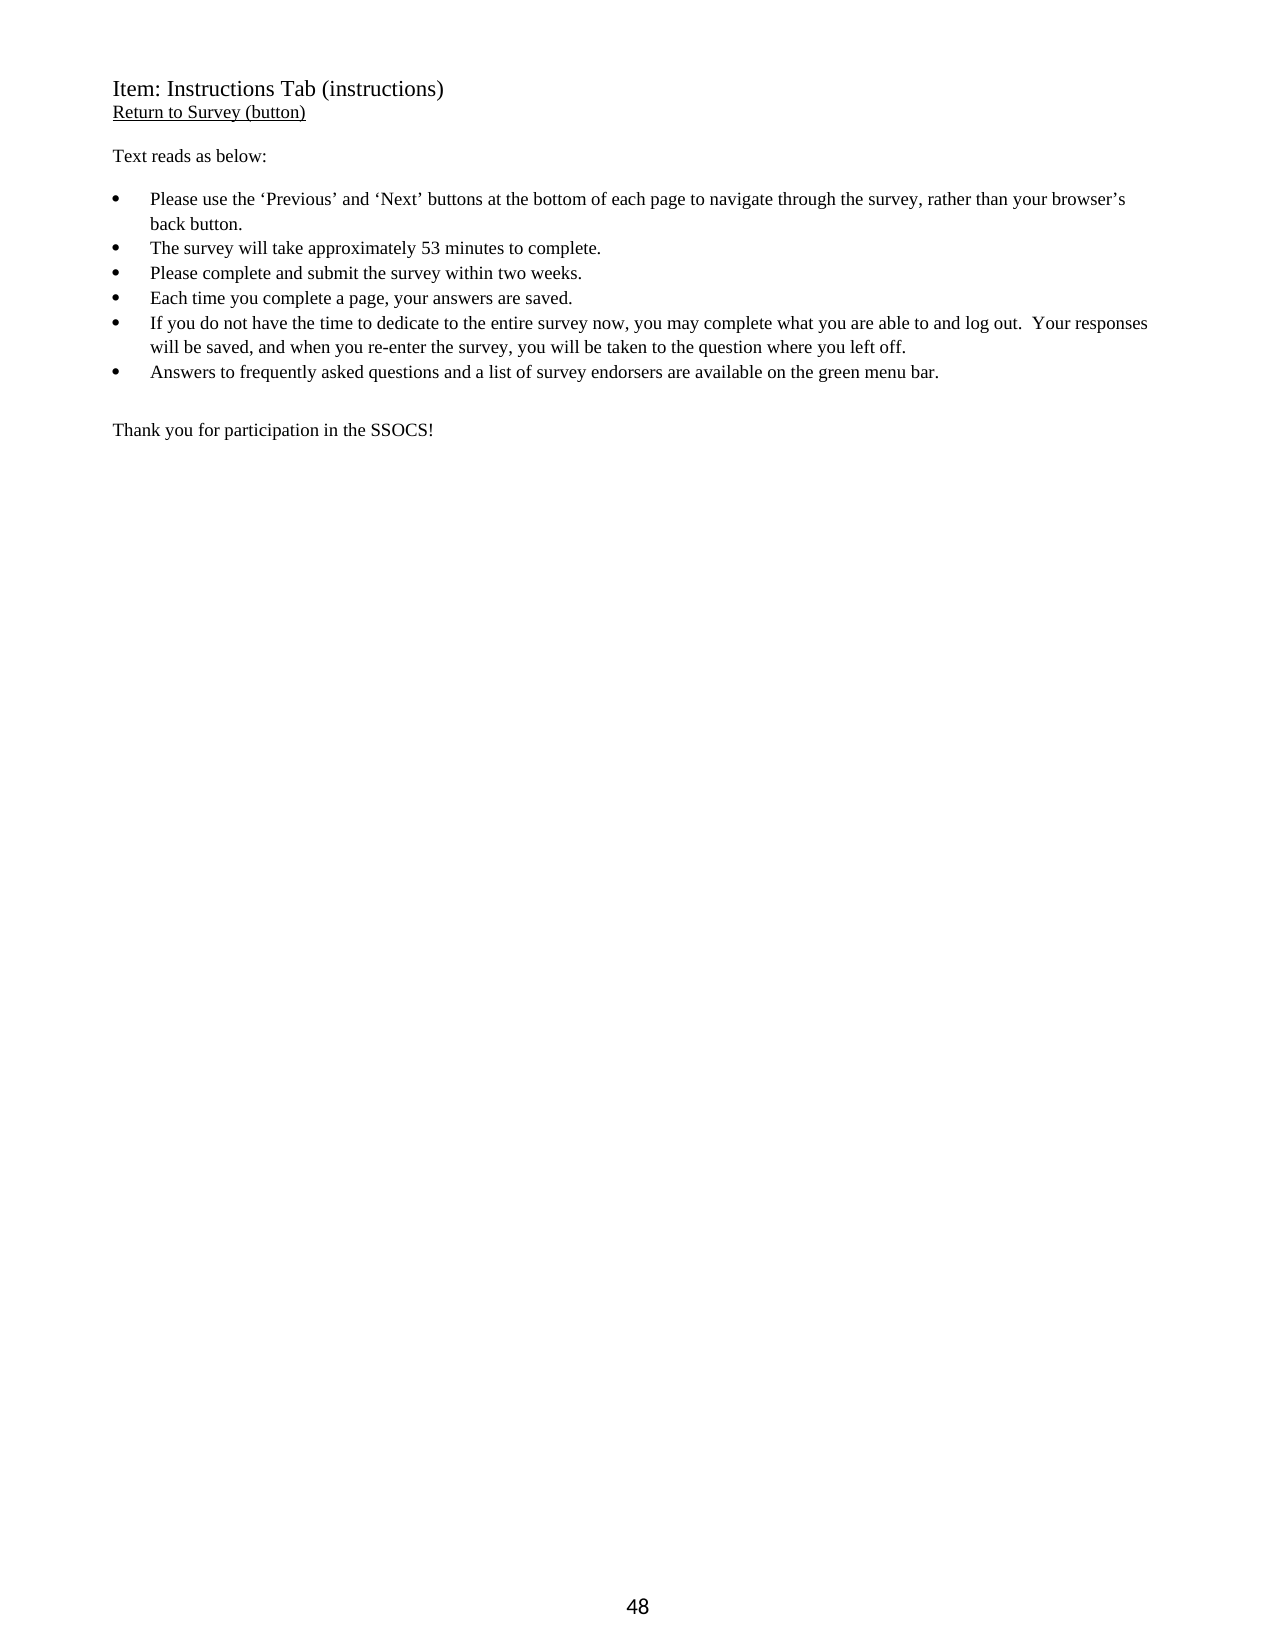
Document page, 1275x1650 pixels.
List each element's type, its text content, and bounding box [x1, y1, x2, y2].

list Please use the ‘Previous’ and ‘Next’ buttons at the bottom of each page to navigate through the survey, rather than your browser’s back button. [112, 188, 1162, 234]
list If you do not have the time to dedicate to the entire survey now, you may complete what you are able to and log out. Your responses will be saved, and when you re-enter the survey, you will be taken to the question where you left off. [112, 312, 1162, 358]
text Item: Instructions Tab (instructions) [112, 75, 1162, 101]
text Thank you for participation in the SSOCS! [112, 419, 1162, 441]
text Text reads as below: [112, 144, 1162, 166]
list Please complete and submit the survey within two weeks. [112, 262, 1162, 283]
list Answers to frequently asked questions and a list of survey endorsers are available on the green menu bar. [112, 361, 1162, 415]
list The survey will take approximately 53 minutes to complete. [112, 237, 1162, 259]
list Each time you complete a page, your answers are saved. [112, 287, 1162, 308]
text Return to Survey (button) [112, 101, 1162, 123]
